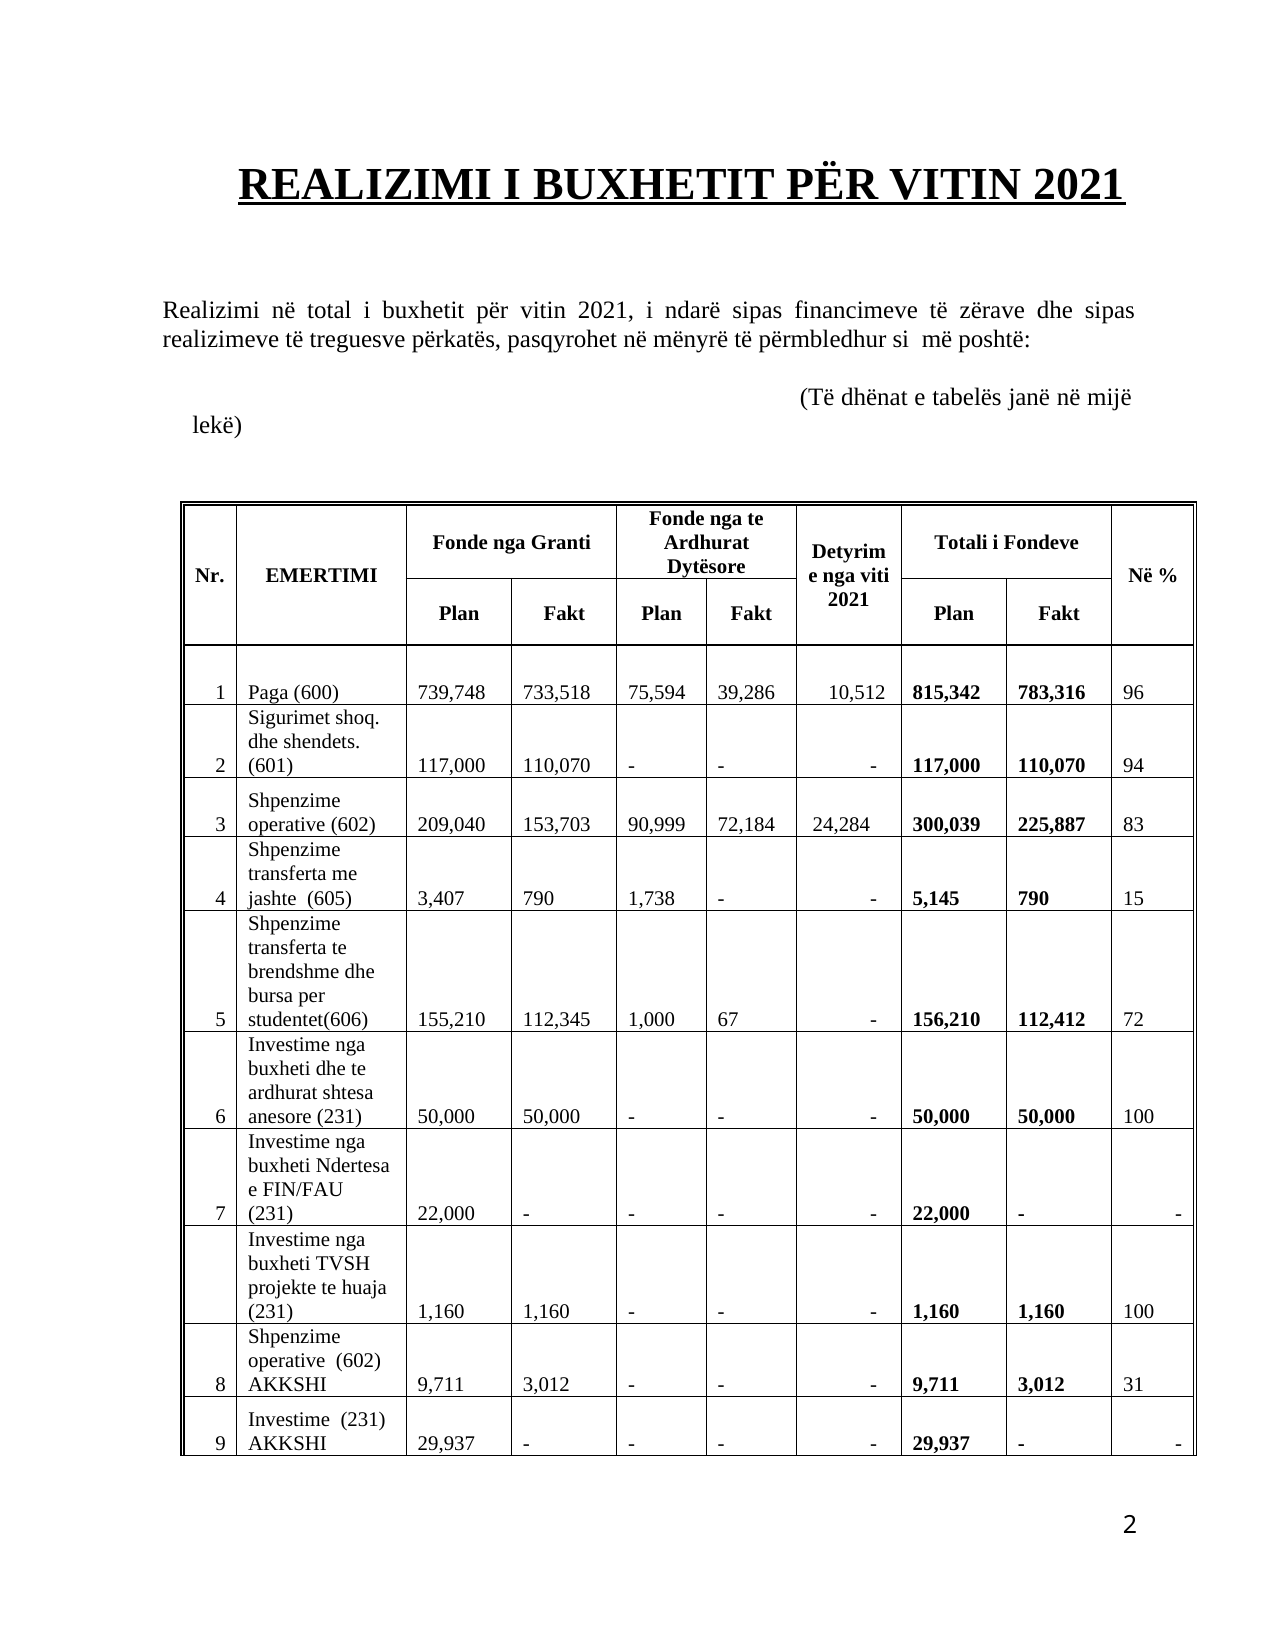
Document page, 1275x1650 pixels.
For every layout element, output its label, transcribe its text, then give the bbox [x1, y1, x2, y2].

table_cell 75,594 [617, 646, 706, 704]
table_cell 3 [185, 778, 236, 836]
table_cell - [617, 1226, 706, 1323]
table_cell 110,070 [512, 705, 616, 777]
table_cell 790 [512, 837, 616, 909]
table_cell 9,711 [407, 1324, 511, 1396]
table_cell - [707, 1324, 796, 1396]
table_cell 9 [185, 1397, 236, 1455]
table_cell - [1112, 1397, 1193, 1455]
table_cell 10,512 [797, 646, 901, 704]
table_cell [185, 1226, 236, 1323]
table_cell 100 [1112, 1032, 1193, 1128]
table_cell 50,000 [407, 1032, 511, 1128]
table_cell - [797, 837, 901, 909]
table_cell 8 [185, 1324, 236, 1396]
table_header Fonde nga te Ardhurat Dytësore [617, 506, 796, 578]
table_cell 72,184 [707, 778, 796, 836]
table_cell 50,000 [1007, 1032, 1111, 1128]
table_cell 117,000 [902, 705, 1006, 777]
table_header Totali i Fondeve [902, 506, 1111, 578]
table_cell 155,210 [407, 911, 511, 1031]
table_cell - [797, 705, 901, 777]
table_cell Shpenzime transferta te brendshme dhe bursa per studentet(606) [237, 911, 406, 1031]
table_cell Sigurimet shoq. dhe shendets. (601) [237, 705, 406, 777]
table_cell Plan [407, 579, 511, 644]
table_cell - [707, 1032, 796, 1128]
table_cell - [797, 1226, 901, 1323]
table_cell 112,412 [1007, 911, 1111, 1031]
table_cell 3,012 [512, 1324, 616, 1396]
table_header EMERTIMI [237, 506, 406, 644]
table_cell - [707, 1226, 796, 1323]
table_cell Fakt [512, 579, 616, 644]
table_cell 2 [185, 705, 236, 777]
text (Të dhënat e tabelës janë në mijë lekë) [192, 382, 1137, 439]
table_cell 6 [185, 1032, 236, 1128]
table_cell 4 [185, 837, 236, 909]
table_cell 156,210 [902, 911, 1006, 1031]
table_cell 5 [185, 911, 236, 1031]
table_cell 300,039 [902, 778, 1006, 836]
table_cell 39,286 [707, 646, 796, 704]
table_cell 153,703 [512, 778, 616, 836]
table_cell Fakt [1007, 579, 1111, 644]
table_cell 733,518 [512, 646, 616, 704]
table_cell - [1112, 1129, 1193, 1225]
table_cell Fakt [707, 579, 796, 644]
table_cell - [1007, 1129, 1111, 1225]
table_cell Paga (600) [237, 646, 406, 704]
table_cell - [797, 1032, 901, 1128]
table_cell 1,000 [617, 911, 706, 1031]
table_cell 90,999 [617, 778, 706, 836]
table_cell 29,937 [902, 1397, 1006, 1455]
table_cell 739,748 [407, 646, 511, 704]
table_cell - [797, 911, 901, 1031]
table_cell - [707, 1397, 796, 1455]
table_cell Shpenzime operative (602) AKKSHI [237, 1324, 406, 1396]
table_cell 5,145 [902, 837, 1006, 909]
table_cell 24,284 [797, 778, 901, 836]
table_cell - [797, 1129, 901, 1225]
table_cell 15 [1112, 837, 1193, 909]
table_cell Investime nga buxheti TVSH projekte te huaja (231) [237, 1226, 406, 1323]
table_cell - [617, 1129, 706, 1225]
table_cell Investime (231) AKKSHI [237, 1397, 406, 1455]
table_cell 29,937 [407, 1397, 511, 1455]
table_cell - [707, 1129, 796, 1225]
table_cell - [617, 705, 706, 777]
table_header Detyrime nga viti 2021 [797, 506, 901, 644]
table_cell Shpenzime transferta me jashte (605) [237, 837, 406, 909]
table_cell 1,160 [902, 1226, 1006, 1323]
table_cell - [797, 1397, 901, 1455]
table_cell 1,738 [617, 837, 706, 909]
table_header Në % [1112, 506, 1193, 644]
table_cell Plan [617, 579, 706, 644]
table_cell 3,407 [407, 837, 511, 909]
table_cell - [617, 1032, 706, 1128]
table_cell 100 [1112, 1226, 1193, 1323]
table_cell 1,160 [512, 1226, 616, 1323]
table_cell 94 [1112, 705, 1193, 777]
table_cell 815,342 [902, 646, 1006, 704]
table_cell 1,160 [407, 1226, 511, 1323]
table_cell - [1007, 1397, 1111, 1455]
table_cell 1 [185, 646, 236, 704]
table_cell - [707, 837, 796, 909]
table_cell 96 [1112, 646, 1193, 704]
table_cell 50,000 [512, 1032, 616, 1128]
table_cell - [512, 1129, 616, 1225]
table_cell 3,012 [1007, 1324, 1111, 1396]
table_cell 22,000 [902, 1129, 1006, 1225]
table_header Fonde nga Granti [407, 506, 616, 578]
table_cell 783,316 [1007, 646, 1111, 704]
table_cell Investime nga buxheti Ndertesa e FIN/FAU (231) [237, 1129, 406, 1225]
table_cell 67 [707, 911, 796, 1031]
table_cell 22,000 [407, 1129, 511, 1225]
table_cell - [617, 1397, 706, 1455]
table_cell 790 [1007, 837, 1111, 909]
table_cell - [617, 1324, 706, 1396]
table_cell 112,345 [512, 911, 616, 1031]
table_cell 31 [1112, 1324, 1193, 1396]
table_cell 225,887 [1007, 778, 1111, 836]
table_cell - [512, 1397, 616, 1455]
table_cell 9,711 [902, 1324, 1006, 1396]
table_cell Plan [902, 579, 1006, 644]
table_cell - [797, 1324, 901, 1396]
table_header Nr. [185, 506, 236, 644]
table_cell 83 [1112, 778, 1193, 836]
table_cell 1,160 [1007, 1226, 1111, 1323]
text REALIZIMI I BUXHETIT PËR VITIN 2021 [192, 156, 1137, 209]
table_cell 72 [1112, 911, 1193, 1031]
table_cell 117,000 [407, 705, 511, 777]
table_cell 7 [185, 1129, 236, 1225]
text Realizimi në total i buxhetit për vitin 2021, i ndarë sipas financimeve të zërave dhe sipas realizimeve të treguesve përkatës, pasqyrohet në mënyrë të përmbledhur si më poshtë: [162, 295, 1137, 353]
table_cell Investime nga buxheti dhe te ardhurat shtesa anesore (231) [237, 1032, 406, 1128]
table_cell 209,040 [407, 778, 511, 836]
table_cell Shpenzime operative (602) [237, 778, 406, 836]
table_cell 110,070 [1007, 705, 1111, 777]
table_cell 50,000 [902, 1032, 1006, 1128]
table_cell - [707, 705, 796, 777]
